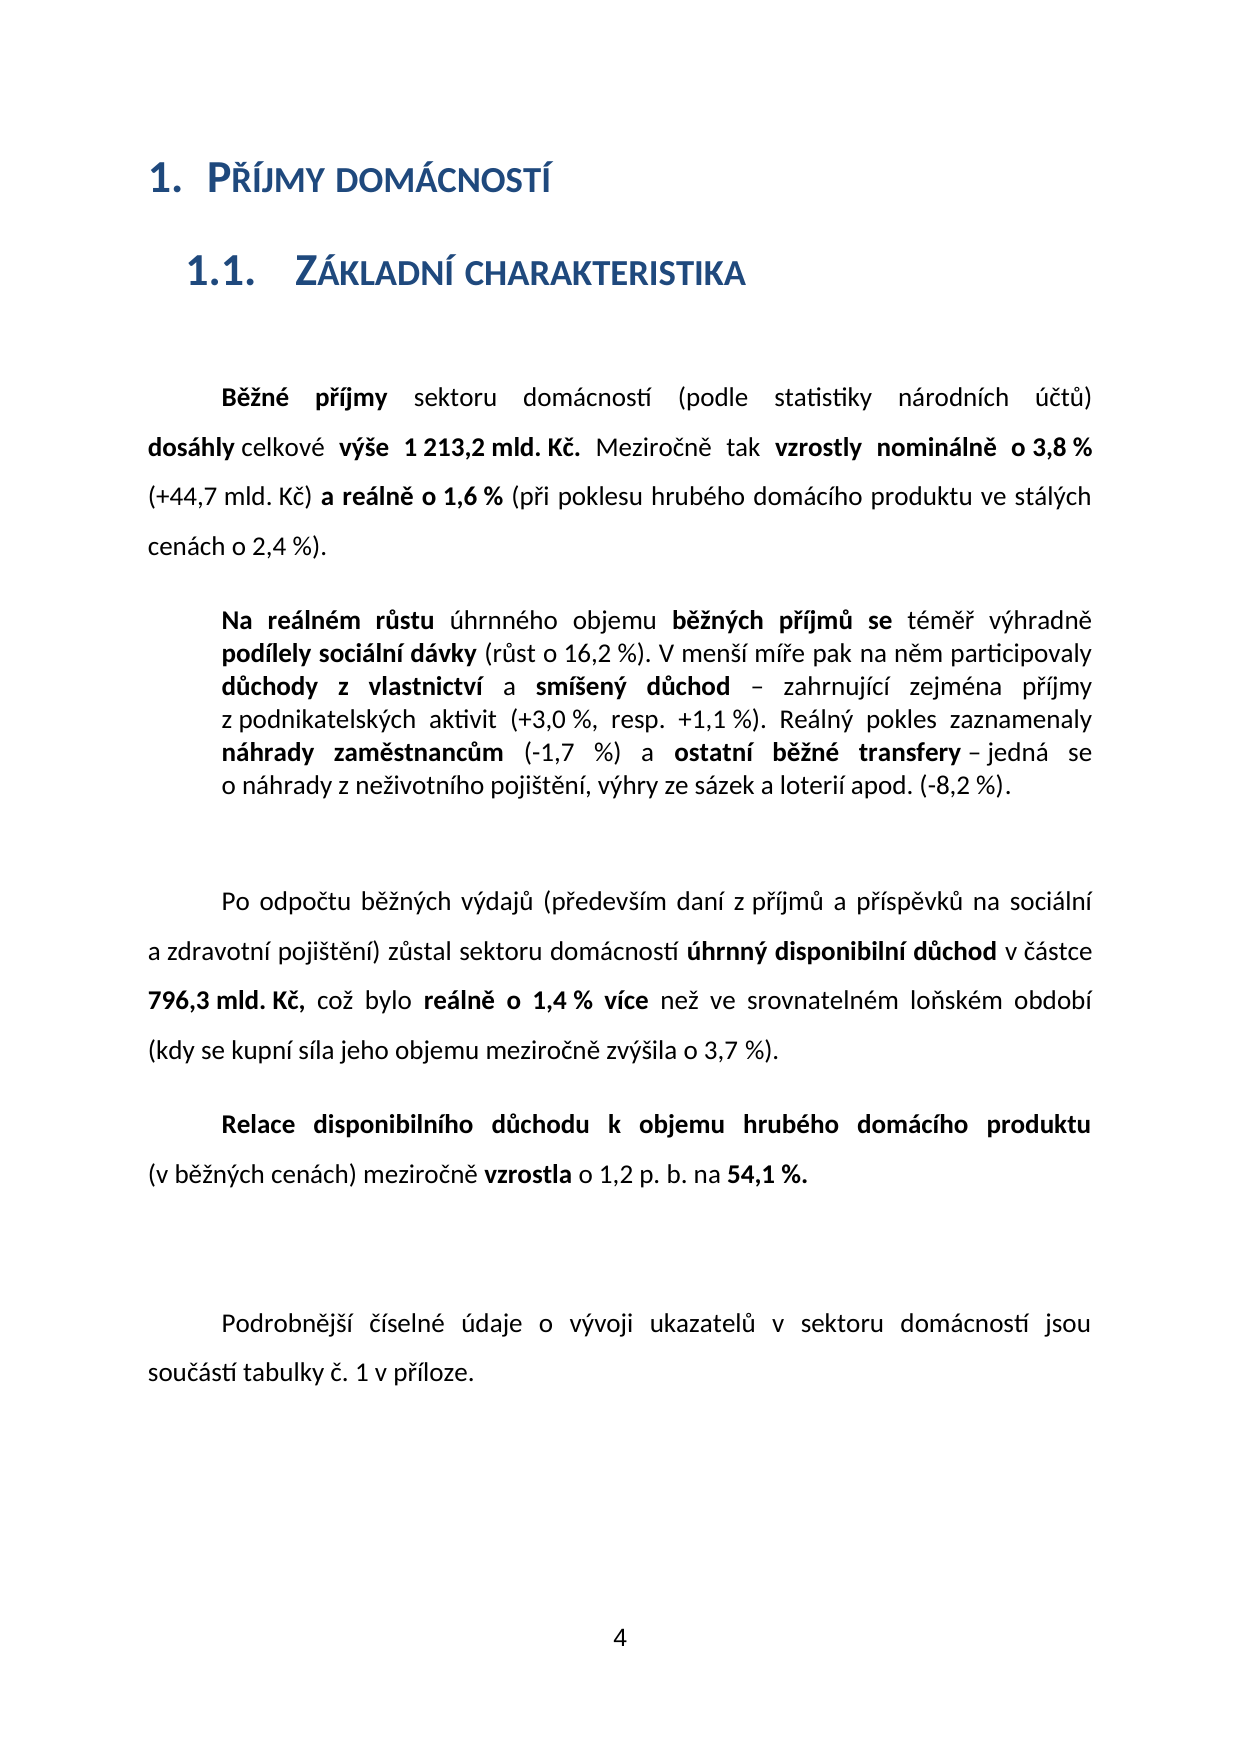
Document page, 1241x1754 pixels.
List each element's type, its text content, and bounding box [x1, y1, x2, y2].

text Relace disponibilního důchodu k objemu hrubého domácího produktu (v běžných cenách) meziročně vzrostla o 1,2 p. b. na 54,1 %. [148, 1107, 1092, 1190]
subtitle Příjmy domácností [148, 148, 1092, 204]
text Po odpočtu běžných výdajů (především daní z příjmů a příspěvků na sociální a zdravotní pojištění) zůstal sektoru domácností úhrnný disponibilní důchod v částce 796,3 mld. Kč, což bylo reálně o 1,4 % více než ve srovnatelném loňském období (kdy se kupní síla jeho objemu meziročně zvýšila o 3,7 %). [148, 884, 1092, 1066]
text Podrobnější číselné údaje o vývoji ukazatelů v sektoru domácností jsou součástí tabulky č. 1 v příloze. [148, 1306, 1092, 1388]
text Běžné příjmy sektoru domácností (podle statistiky národních účtů) dosáhly celkové výše 1 213,2 mld. Kč. Meziročně tak vzrostly nominálně o 3,8 % (+44,7 mld. Kč) a reálně o 1,6 % (při poklesu hrubého domácího produktu ve stálých cenách o 2,4 %). [148, 380, 1092, 562]
subtitle Základní charakteristika [185, 241, 1092, 297]
text Na reálném růstu úhrnného objemu běžných příjmů se téměř výhradně podílely sociální dávky (růst o 16,2 %). V menší míře pak na něm participovaly důchody z vlastnictví a smíšený důchod – zahrnující zejména příjmy z podnikatelských aktivit (+3,0 %, resp. +1,1 %). Reálný pokles zaznamenaly náhrady zaměstnancům (-1,7 %) a ostatní běžné transfery – jedná se o náhrady z neživotního pojištění, výhry ze sázek a loterií apod. (-8,2 %). [221, 603, 1092, 801]
